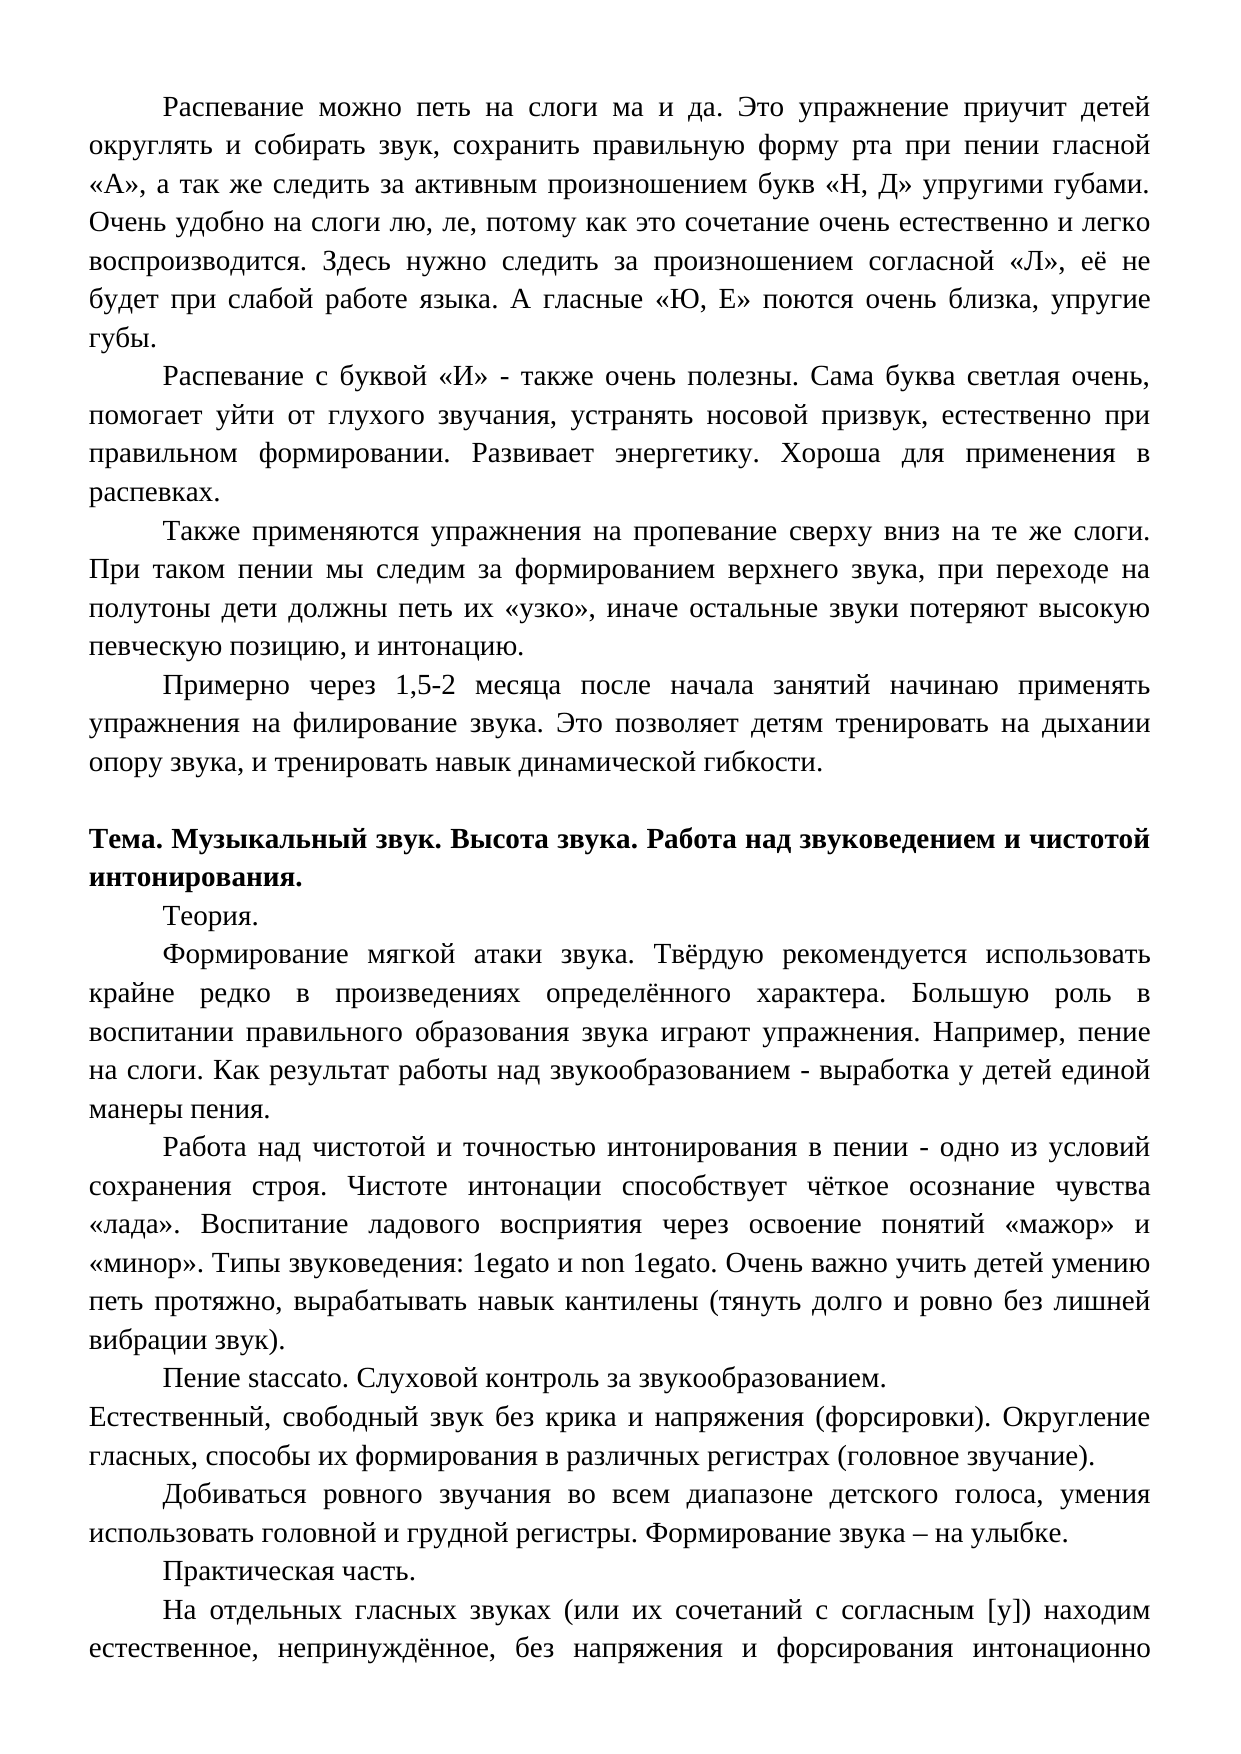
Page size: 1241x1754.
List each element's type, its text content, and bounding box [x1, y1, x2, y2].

text Практическая часть. [89, 1553, 1152, 1587]
text Тема. Музыкальный звук. Высота звука. Работа над звуковедением и чистотой интонирования. [89, 821, 1152, 893]
text Добиваться ровного звучания во всем диапазоне детского голоса, умения использовать головной и грудной регистры. Формирование звука – на улыбке. [89, 1476, 1152, 1548]
text Пение staccato. Слуховой контроль за звукообразованием. [89, 1361, 1152, 1394]
text Теория. [89, 898, 1152, 932]
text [89, 1592, 1152, 1664]
text Распевание с буквой «И» - также очень полезны. Сама буква светлая очень, помогает уйти от глухого звучания, устранять носовой призвук, естественно при правильном формировании. Развивает энергетику. Хороша для применения в распевках. [89, 358, 1152, 508]
text Также применяются упражнения на пропевание сверху вниз на те же слоги. При таком пении мы следим за формированием верхнего звука, при переходе на полутоны дети должны петь их «узко», иначе остальные звуки потеряют высокую певческую позицию, и интонацию. [89, 513, 1152, 662]
text Примерно через 1,5-2 месяца после начала занятий начинаю применять упражнения на филирование звука. Это позволяет детям тренировать на дыхании опору звука, и тренировать навык динамической гибкости. [89, 667, 1152, 777]
text Распевание можно петь на слоги ма и да. Это упражнение приучит детей округлять и собирать звук, сохранить правильную форму рта при пении гласной «А», а так же следить за активным произношением букв «Н, Д» упругими губами. Очень удобно на слоги лю, ле, потому как это сочетание очень естественно и легко воспроизводится. Здесь нужно следить за произношением согласной «Л», её не будет при слабой работе языка. А гласные «Ю, Е» поются очень близка, упругие губы. [89, 89, 1152, 353]
text Естественный, свободный звук без крика и напряжения (форсировки). Округление гласных, способы их формирования в различных регистрах (головное звучание). [89, 1399, 1152, 1471]
text Формирование мягкой атаки звука. Твёрдую рекомендуется использовать крайне редко в произведениях определённого характера. Большую роль в воспитании правильного образования звука играют упражнения. Например, пение на слоги. Как результат работы над звукообразованием - выработка у детей единой манеры пения. [89, 937, 1152, 1124]
text Работа над чистотой и точностью интонирования в пении - одно из условий сохранения строя. Чистоте интонации способствует чёткое осознание чувства «лада». Воспитание ладового восприятия через освоение понятий «мажор» и «минор». Типы звуковедения: 1еgаtо и non 1еgаtо. Очень важно учить детей умению петь протяжно, вырабатывать навык кантилены (тянуть долго и ровно без лишней вибрации звук). [89, 1129, 1152, 1356]
